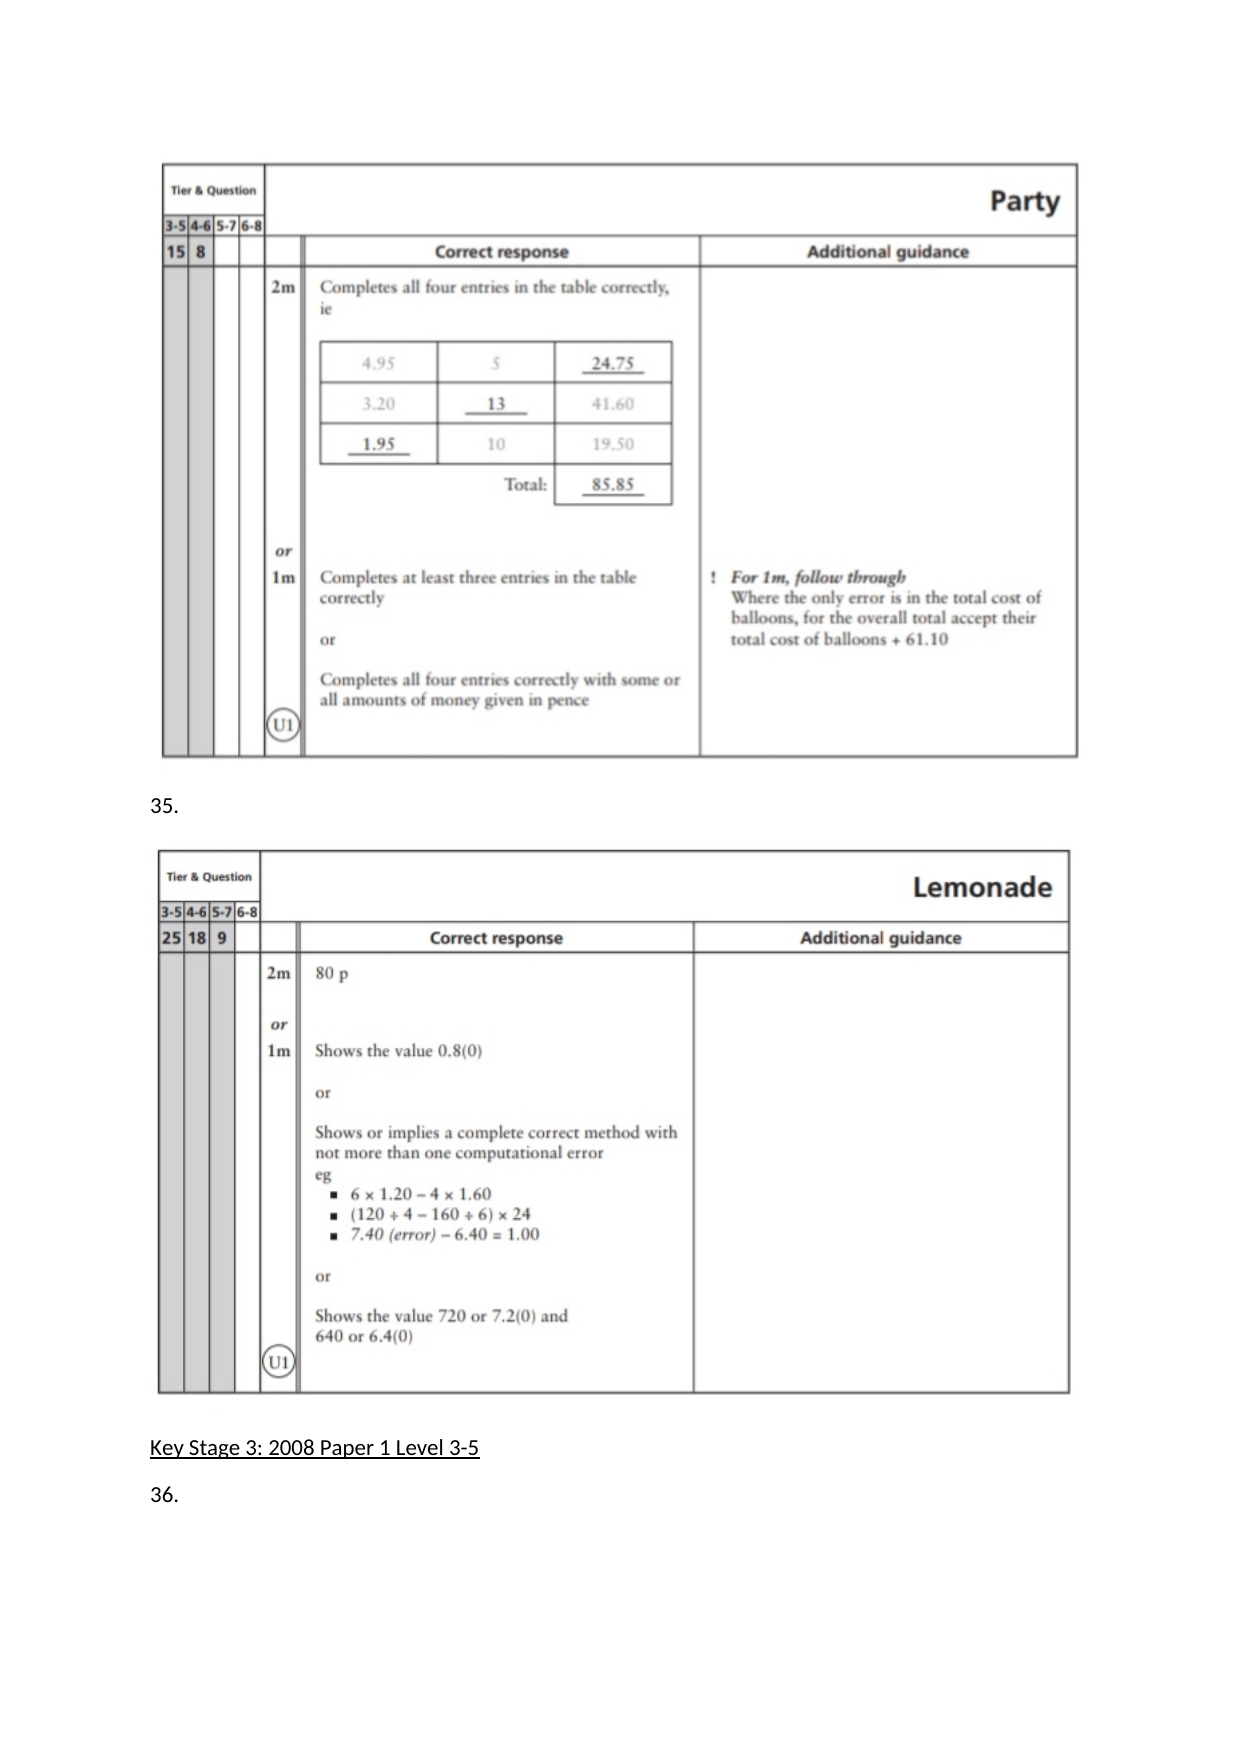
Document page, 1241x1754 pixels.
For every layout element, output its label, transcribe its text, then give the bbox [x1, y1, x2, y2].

picture [150, 838, 1091, 1415]
picture [150, 150, 1091, 773]
text 35. [150, 792, 1090, 820]
text 36. [150, 1480, 1090, 1508]
text Key Stage 3: 2008 Paper 1 Level 3-5 [150, 1433, 1090, 1461]
